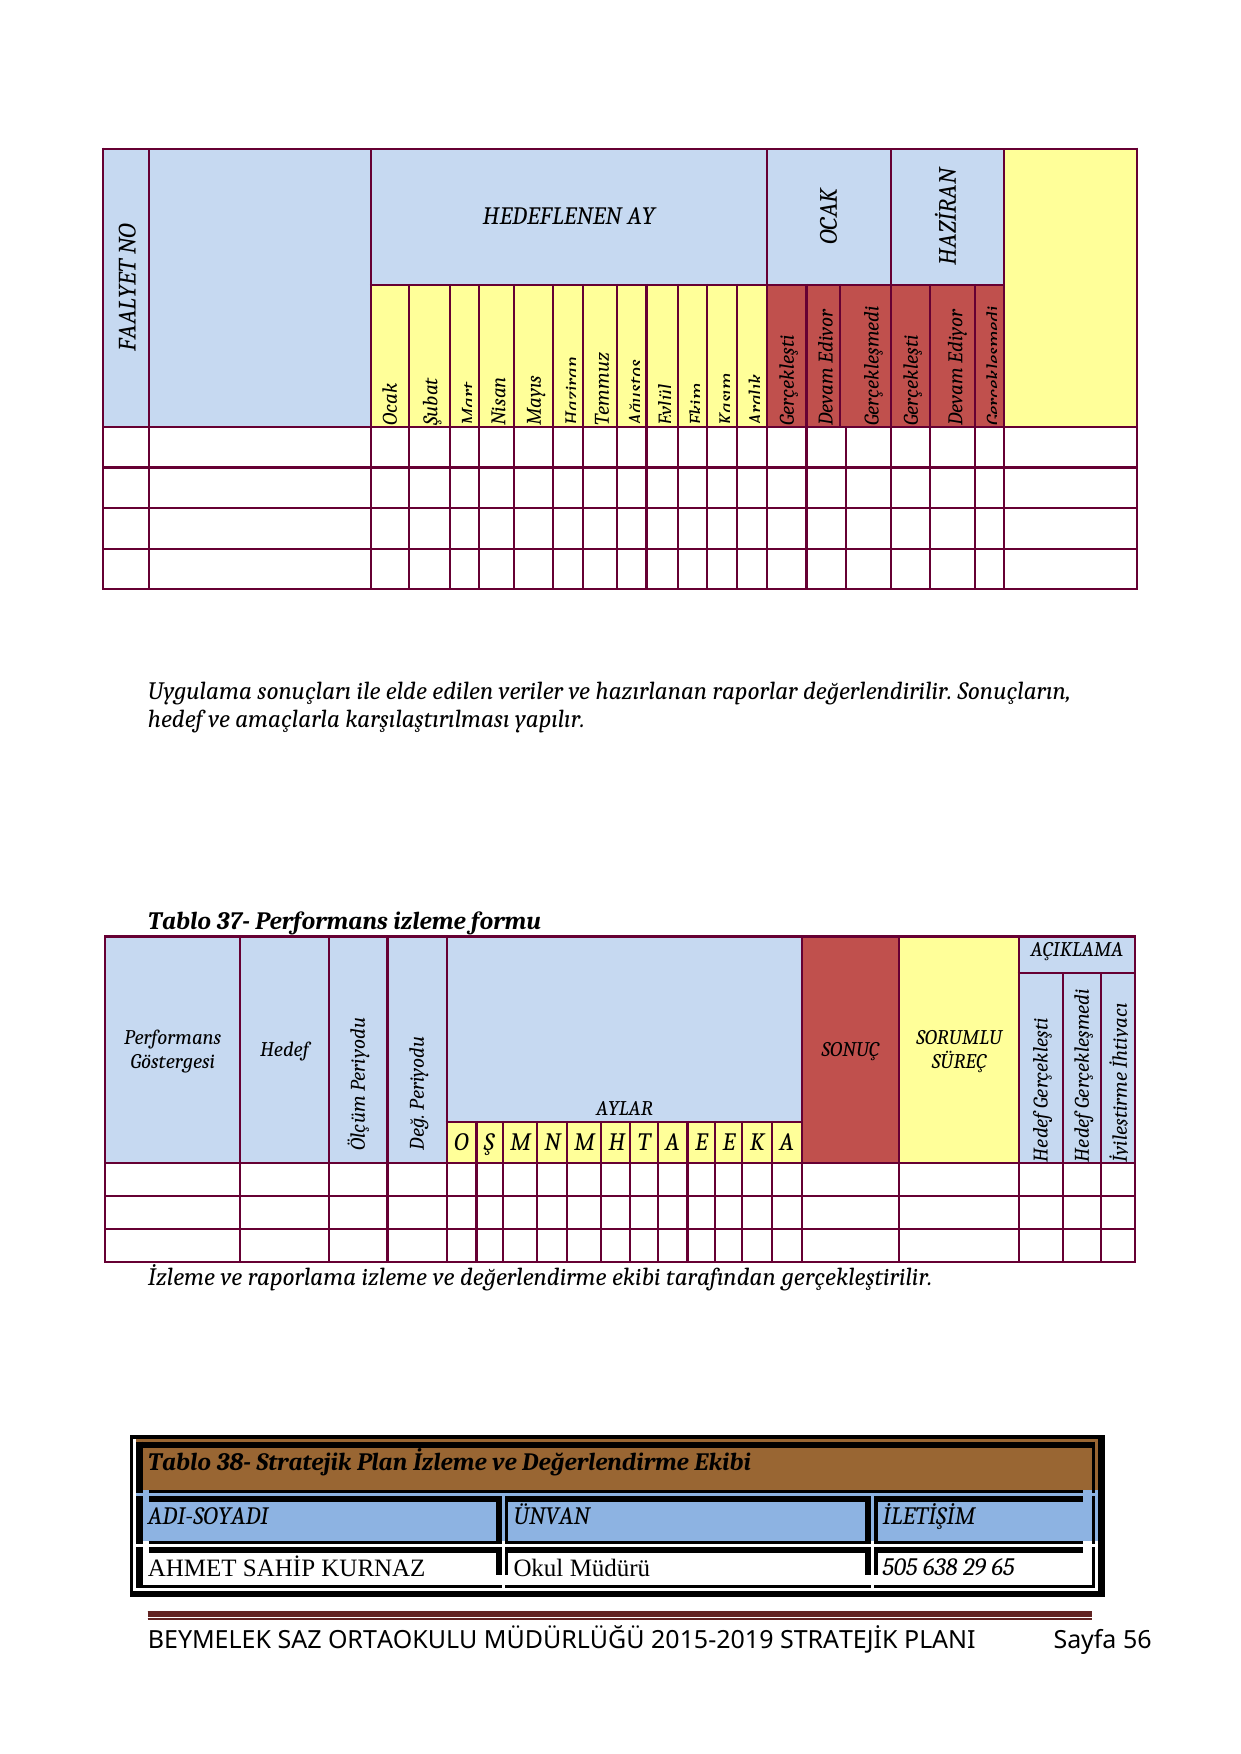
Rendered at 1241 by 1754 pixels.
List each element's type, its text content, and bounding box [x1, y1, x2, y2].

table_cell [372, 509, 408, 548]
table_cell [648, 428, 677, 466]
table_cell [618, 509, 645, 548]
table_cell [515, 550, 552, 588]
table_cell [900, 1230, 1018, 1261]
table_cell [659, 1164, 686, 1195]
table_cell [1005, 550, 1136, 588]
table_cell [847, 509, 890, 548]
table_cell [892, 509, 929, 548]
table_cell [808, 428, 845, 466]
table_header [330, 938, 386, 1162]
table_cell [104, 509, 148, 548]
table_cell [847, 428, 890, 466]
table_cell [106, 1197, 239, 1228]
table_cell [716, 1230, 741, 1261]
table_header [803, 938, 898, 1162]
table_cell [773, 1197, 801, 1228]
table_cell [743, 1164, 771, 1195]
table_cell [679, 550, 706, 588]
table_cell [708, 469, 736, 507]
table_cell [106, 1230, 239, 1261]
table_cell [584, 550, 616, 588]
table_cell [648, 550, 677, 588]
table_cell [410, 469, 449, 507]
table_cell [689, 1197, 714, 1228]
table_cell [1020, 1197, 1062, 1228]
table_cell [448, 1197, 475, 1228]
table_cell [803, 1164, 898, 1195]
text Uygulama sonuçları ile elde edilen veriler ve hazırlanan raporlar değerlendirilir. Sonuçların, hedef ve amaçlarla karşılaştırılması yapılır. [148, 677, 1092, 734]
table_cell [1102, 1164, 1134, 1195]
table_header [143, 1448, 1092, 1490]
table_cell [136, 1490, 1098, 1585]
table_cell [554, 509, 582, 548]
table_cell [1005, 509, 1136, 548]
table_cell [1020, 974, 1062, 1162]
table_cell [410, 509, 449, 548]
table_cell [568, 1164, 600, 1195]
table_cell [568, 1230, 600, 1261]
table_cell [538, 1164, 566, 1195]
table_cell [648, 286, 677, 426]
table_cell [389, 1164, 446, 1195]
text Tablo 37- Performans izleme formu [148, 907, 1092, 935]
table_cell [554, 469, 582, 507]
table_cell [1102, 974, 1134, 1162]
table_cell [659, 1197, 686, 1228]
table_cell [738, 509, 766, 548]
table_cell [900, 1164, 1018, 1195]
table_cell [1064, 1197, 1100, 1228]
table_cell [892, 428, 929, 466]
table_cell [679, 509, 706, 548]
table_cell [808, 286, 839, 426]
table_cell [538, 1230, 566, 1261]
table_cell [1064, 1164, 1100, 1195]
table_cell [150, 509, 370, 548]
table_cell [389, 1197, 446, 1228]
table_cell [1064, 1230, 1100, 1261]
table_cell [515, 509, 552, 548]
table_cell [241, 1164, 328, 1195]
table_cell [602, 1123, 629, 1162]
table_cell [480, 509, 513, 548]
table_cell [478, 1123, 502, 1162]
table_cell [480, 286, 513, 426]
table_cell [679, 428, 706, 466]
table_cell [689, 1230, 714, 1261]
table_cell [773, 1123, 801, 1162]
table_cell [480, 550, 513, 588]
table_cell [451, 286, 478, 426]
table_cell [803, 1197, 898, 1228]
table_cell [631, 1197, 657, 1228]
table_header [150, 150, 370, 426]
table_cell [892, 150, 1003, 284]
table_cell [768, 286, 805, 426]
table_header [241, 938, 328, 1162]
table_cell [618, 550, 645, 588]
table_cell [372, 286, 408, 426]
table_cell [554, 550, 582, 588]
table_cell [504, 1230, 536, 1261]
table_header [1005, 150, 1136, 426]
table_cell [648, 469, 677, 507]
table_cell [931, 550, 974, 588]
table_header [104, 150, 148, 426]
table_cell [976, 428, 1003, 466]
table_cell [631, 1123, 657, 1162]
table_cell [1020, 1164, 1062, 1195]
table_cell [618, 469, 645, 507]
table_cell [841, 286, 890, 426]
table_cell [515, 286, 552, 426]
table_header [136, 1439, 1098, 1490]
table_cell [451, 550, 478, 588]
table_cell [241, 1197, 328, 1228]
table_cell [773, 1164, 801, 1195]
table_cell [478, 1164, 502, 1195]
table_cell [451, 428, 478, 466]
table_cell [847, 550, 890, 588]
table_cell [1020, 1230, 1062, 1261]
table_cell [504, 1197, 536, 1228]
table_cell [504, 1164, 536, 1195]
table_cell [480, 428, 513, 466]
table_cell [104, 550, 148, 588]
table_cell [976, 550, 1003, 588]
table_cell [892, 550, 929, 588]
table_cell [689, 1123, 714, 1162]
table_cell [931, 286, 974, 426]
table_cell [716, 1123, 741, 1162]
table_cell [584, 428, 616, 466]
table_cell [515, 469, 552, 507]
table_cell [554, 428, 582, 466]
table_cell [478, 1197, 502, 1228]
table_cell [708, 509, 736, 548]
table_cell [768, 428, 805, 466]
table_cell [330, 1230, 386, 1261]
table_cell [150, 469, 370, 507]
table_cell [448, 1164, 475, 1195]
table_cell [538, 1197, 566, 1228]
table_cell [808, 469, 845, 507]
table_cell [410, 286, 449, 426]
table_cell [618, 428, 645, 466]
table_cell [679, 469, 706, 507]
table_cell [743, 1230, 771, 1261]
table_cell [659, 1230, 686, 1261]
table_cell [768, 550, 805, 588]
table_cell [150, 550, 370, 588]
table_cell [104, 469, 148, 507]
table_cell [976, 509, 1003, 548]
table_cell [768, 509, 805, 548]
text İzleme ve raporlama izleme ve değerlendirme ekibi tarafından gerçekleştirilir. [148, 1263, 1104, 1292]
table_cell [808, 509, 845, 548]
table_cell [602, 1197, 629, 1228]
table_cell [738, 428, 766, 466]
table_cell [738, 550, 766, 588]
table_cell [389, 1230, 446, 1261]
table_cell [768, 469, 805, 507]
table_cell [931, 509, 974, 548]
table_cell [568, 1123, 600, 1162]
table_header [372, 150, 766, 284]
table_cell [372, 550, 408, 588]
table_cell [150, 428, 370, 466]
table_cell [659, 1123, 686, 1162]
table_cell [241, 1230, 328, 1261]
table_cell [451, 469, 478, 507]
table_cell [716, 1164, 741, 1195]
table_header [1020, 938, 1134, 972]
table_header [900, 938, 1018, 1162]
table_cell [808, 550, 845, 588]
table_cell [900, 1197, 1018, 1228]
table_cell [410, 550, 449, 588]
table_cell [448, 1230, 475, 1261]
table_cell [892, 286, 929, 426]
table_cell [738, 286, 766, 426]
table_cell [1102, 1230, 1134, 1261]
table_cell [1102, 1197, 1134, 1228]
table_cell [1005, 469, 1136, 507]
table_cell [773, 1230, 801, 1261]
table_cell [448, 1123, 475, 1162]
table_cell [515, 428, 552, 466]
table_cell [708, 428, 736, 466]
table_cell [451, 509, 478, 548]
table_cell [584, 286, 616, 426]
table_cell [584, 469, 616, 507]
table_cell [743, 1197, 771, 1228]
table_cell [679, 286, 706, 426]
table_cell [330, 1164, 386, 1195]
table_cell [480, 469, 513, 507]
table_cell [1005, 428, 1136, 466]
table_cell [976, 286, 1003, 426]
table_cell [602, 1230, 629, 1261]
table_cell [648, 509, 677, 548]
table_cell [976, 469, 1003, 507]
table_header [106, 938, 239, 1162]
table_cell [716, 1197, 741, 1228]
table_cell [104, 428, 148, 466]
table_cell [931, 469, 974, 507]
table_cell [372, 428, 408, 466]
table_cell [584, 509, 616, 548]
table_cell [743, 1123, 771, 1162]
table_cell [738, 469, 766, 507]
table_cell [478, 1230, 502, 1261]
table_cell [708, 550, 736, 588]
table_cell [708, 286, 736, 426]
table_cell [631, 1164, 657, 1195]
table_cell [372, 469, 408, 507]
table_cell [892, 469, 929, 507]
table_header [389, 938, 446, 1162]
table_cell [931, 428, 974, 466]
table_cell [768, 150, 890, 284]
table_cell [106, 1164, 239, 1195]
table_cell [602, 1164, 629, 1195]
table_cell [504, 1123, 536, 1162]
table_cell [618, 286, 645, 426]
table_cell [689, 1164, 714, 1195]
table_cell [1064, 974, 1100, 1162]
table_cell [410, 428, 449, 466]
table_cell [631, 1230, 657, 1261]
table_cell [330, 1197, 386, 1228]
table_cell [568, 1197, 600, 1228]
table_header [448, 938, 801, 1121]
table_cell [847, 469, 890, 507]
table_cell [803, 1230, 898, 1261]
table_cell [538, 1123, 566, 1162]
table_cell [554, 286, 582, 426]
